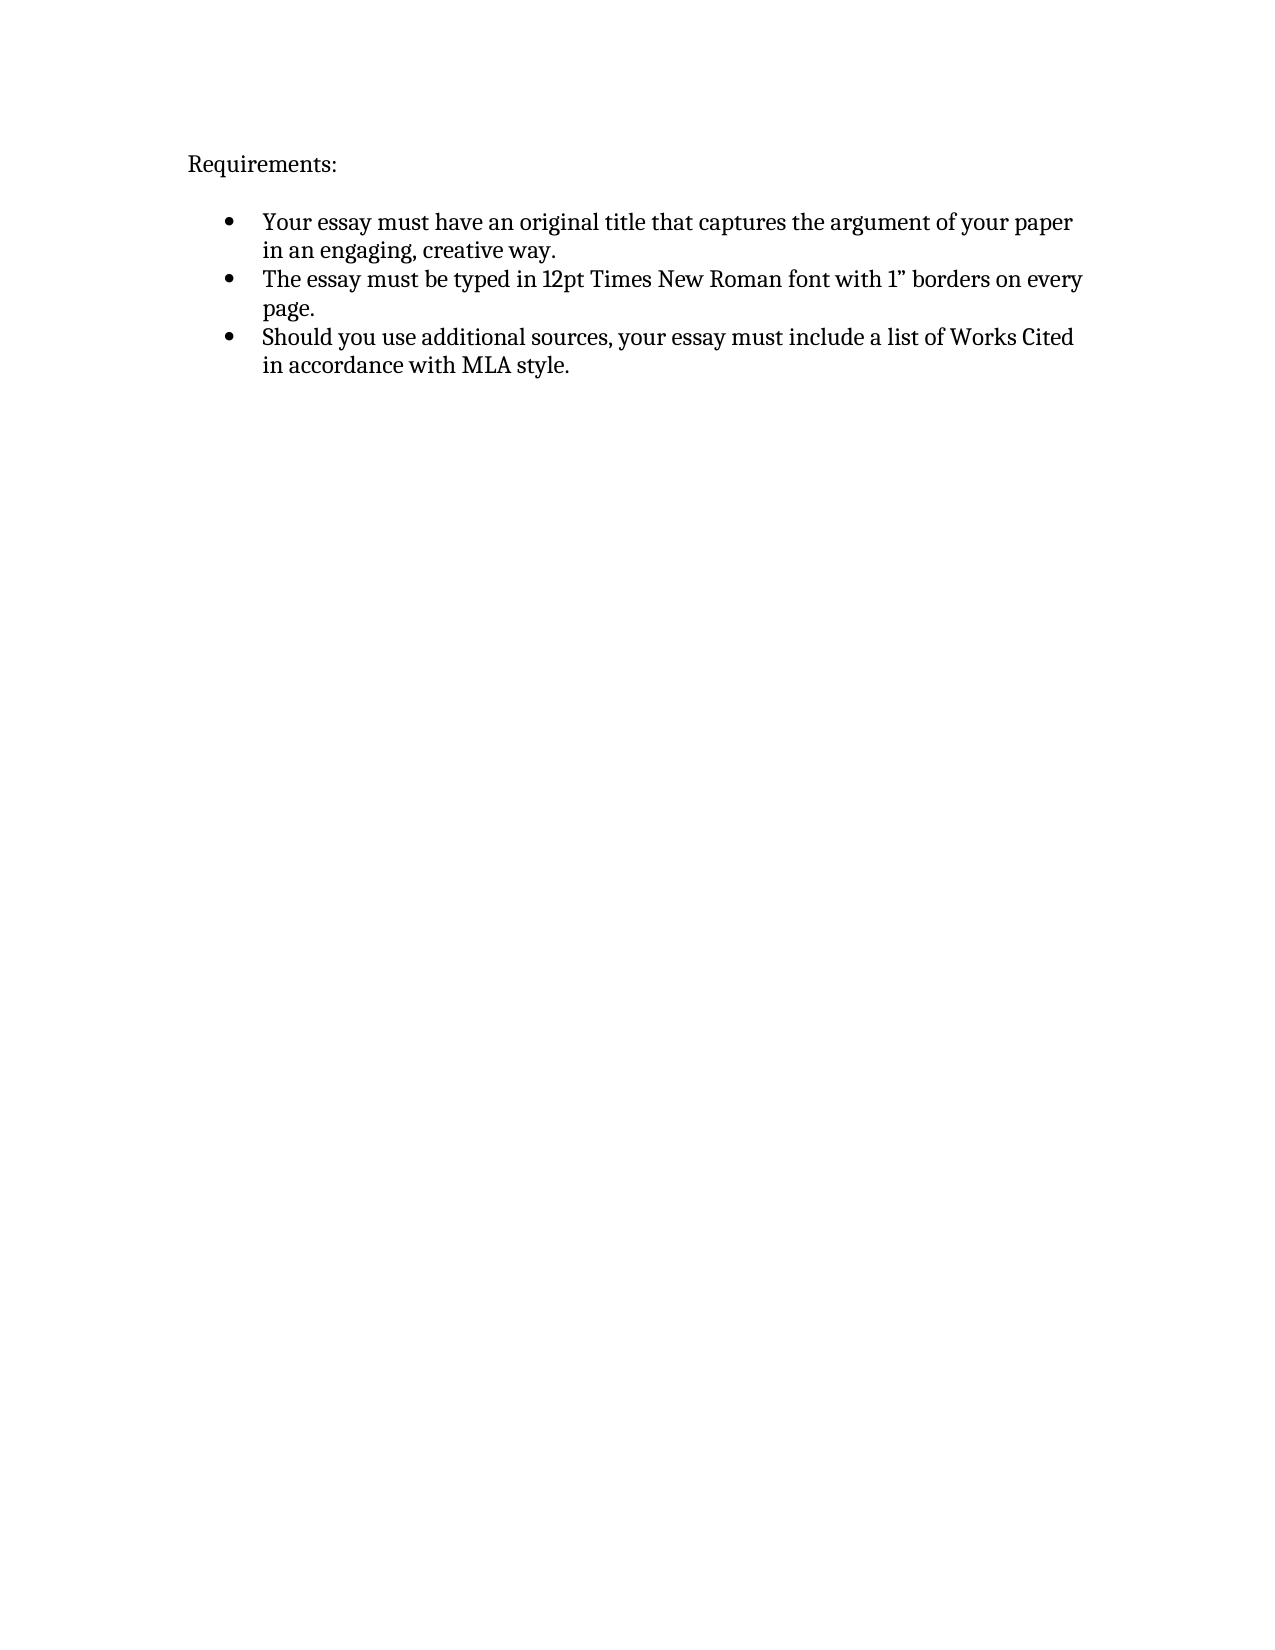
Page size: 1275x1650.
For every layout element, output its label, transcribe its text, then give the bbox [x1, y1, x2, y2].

list The essay must be typed in 12pt Times New Roman font with 1” borders on every page. [225, 265, 1087, 322]
list Should you use additional sources, your essay must include a list of Works Cited in accordance with MLA style. [225, 322, 1087, 380]
text Requirements: [187, 150, 1087, 179]
list Your essay must have an original title that captures the argument of your paper in an engaging, creative way. [225, 207, 1087, 265]
